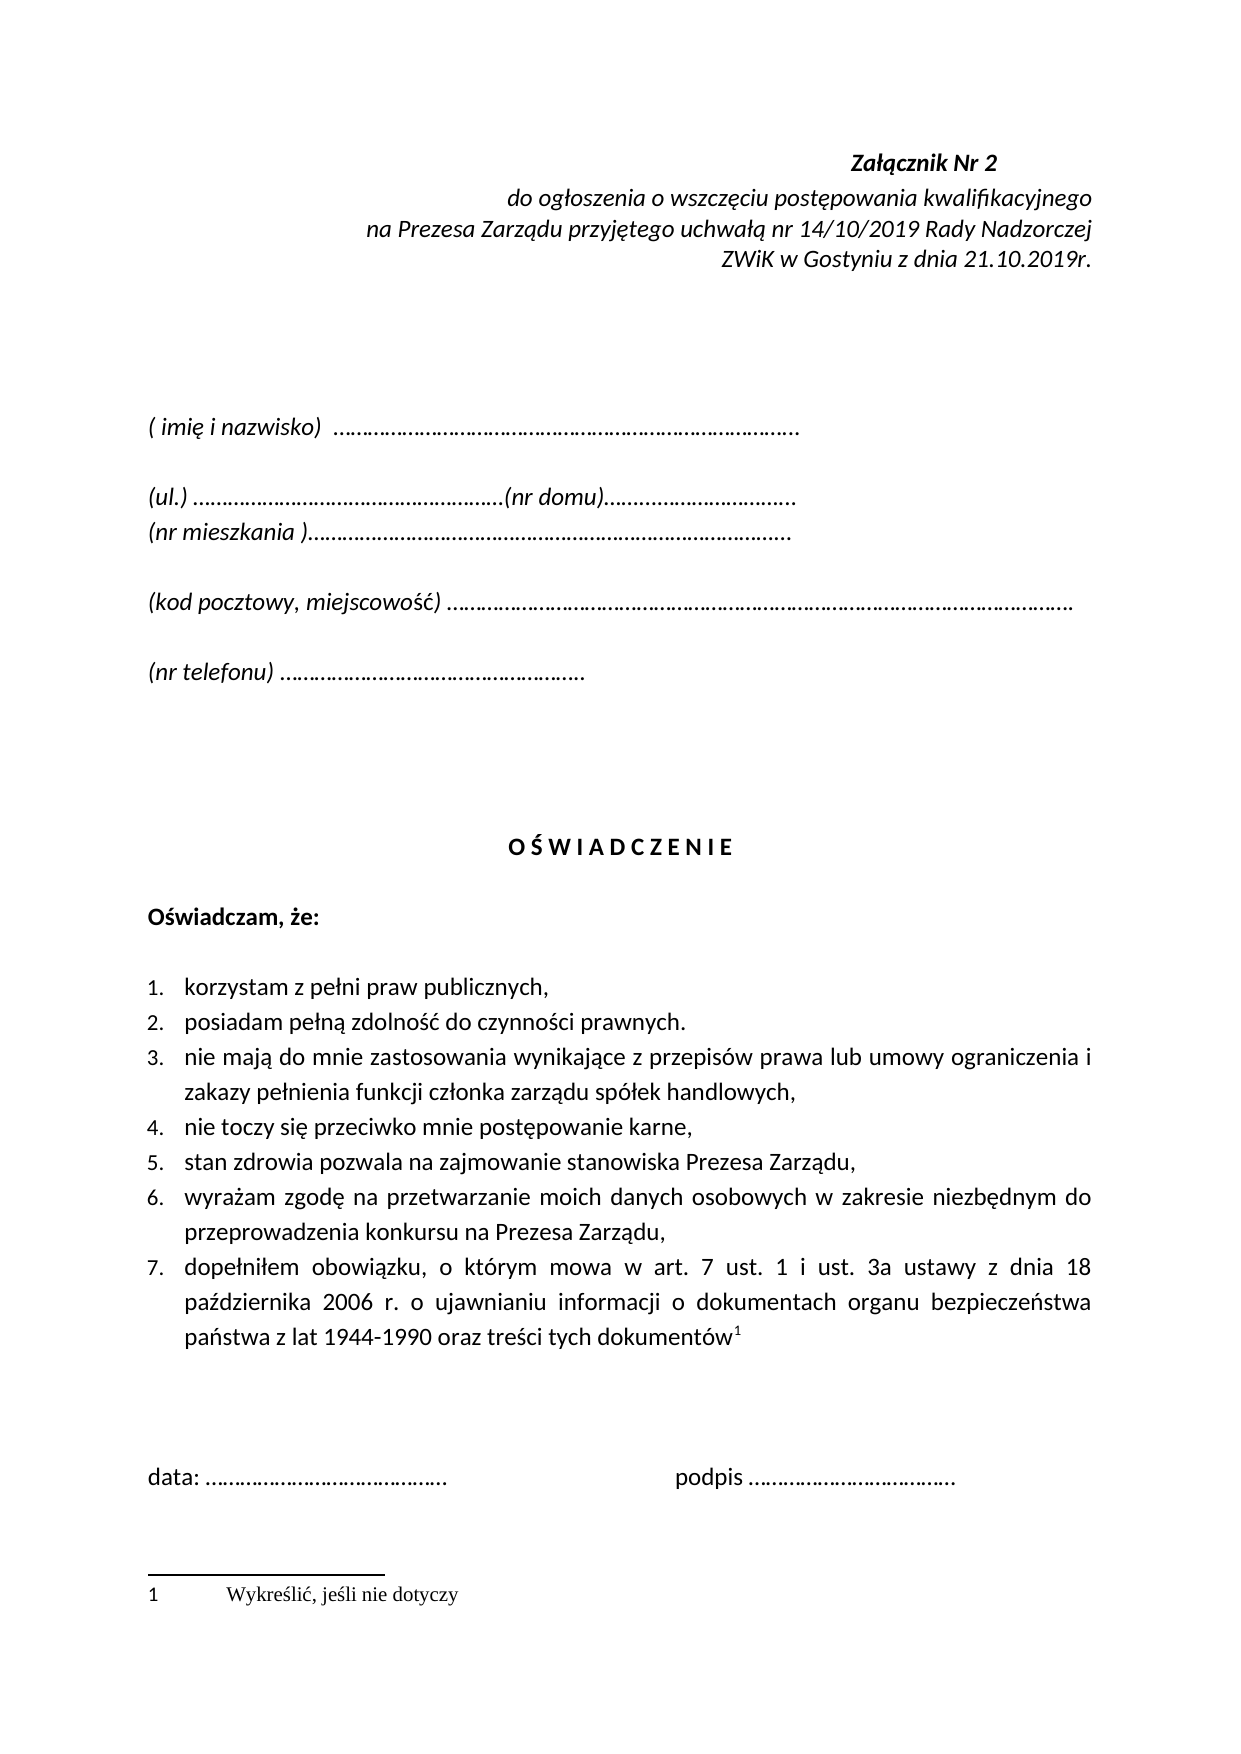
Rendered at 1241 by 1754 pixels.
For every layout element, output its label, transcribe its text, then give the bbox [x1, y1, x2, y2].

text (nr telefonu) …………………………………………….. [148, 656, 1093, 687]
list nie mają do mnie zastosowania wynikające z przepisów prawa lub umowy ograniczenia i zakazy pełnienia funkcji członka zarządu spółek handlowych, [147, 1041, 1093, 1107]
text ZWiK w Gostyniu z dnia 21.10.2019r. [148, 244, 1093, 274]
list posiadam pełną zdolność do czynności prawnych. [147, 1006, 1093, 1037]
text na Prezesa Zarządu przyjętego uchwałą nr 14/10/2019 Rady Nadzorczej [148, 213, 1093, 244]
text (ul.) ………………………………………………(nr domu)……...…………………... [148, 481, 1093, 512]
list dopełniłem obowiązku, o którym mowa w art. 7 ust. 1 i ust. 3a ustawy z dnia 18 października 2006 r. o ujawnianiu informacji o dokumentach organu bezpieczeństwa państwa z lat 1944-1990 oraz treści tych dokumentów [147, 1251, 1093, 1352]
list korzystam z pełni praw publicznych, [147, 971, 1093, 1002]
list stan zdrowia pozwala na zajmowanie stanowiska Prezesa Zarządu, [147, 1146, 1093, 1177]
text (nr mieszkania )………………………………………………………………………... [148, 516, 1093, 547]
text Załącznik Nr 2 [811, 148, 1080, 178]
text Oświadczam, że: [148, 901, 1093, 932]
list nie toczy się przeciwko mnie postępowanie karne, [147, 1111, 1093, 1142]
text (kod pocztowy, miejscowość) ………………………………………………………………………………………………. [148, 586, 1093, 617]
list wyrażam zgodę na przetwarzanie moich danych osobowych w zakresie niezbędnym do przeprowadzenia konkursu na Prezesa Zarządu, [147, 1181, 1093, 1247]
text O Ś W I A D C Z E N I E [148, 831, 1093, 862]
text data: …………………………………… podpis ……………………………… [148, 1461, 1093, 1492]
text ( imię i nazwisko) ……………………………………………………………………... [148, 411, 1093, 442]
text do ogłoszenia o wszczęciu postępowania kwalifikacyjnego [148, 183, 1093, 213]
